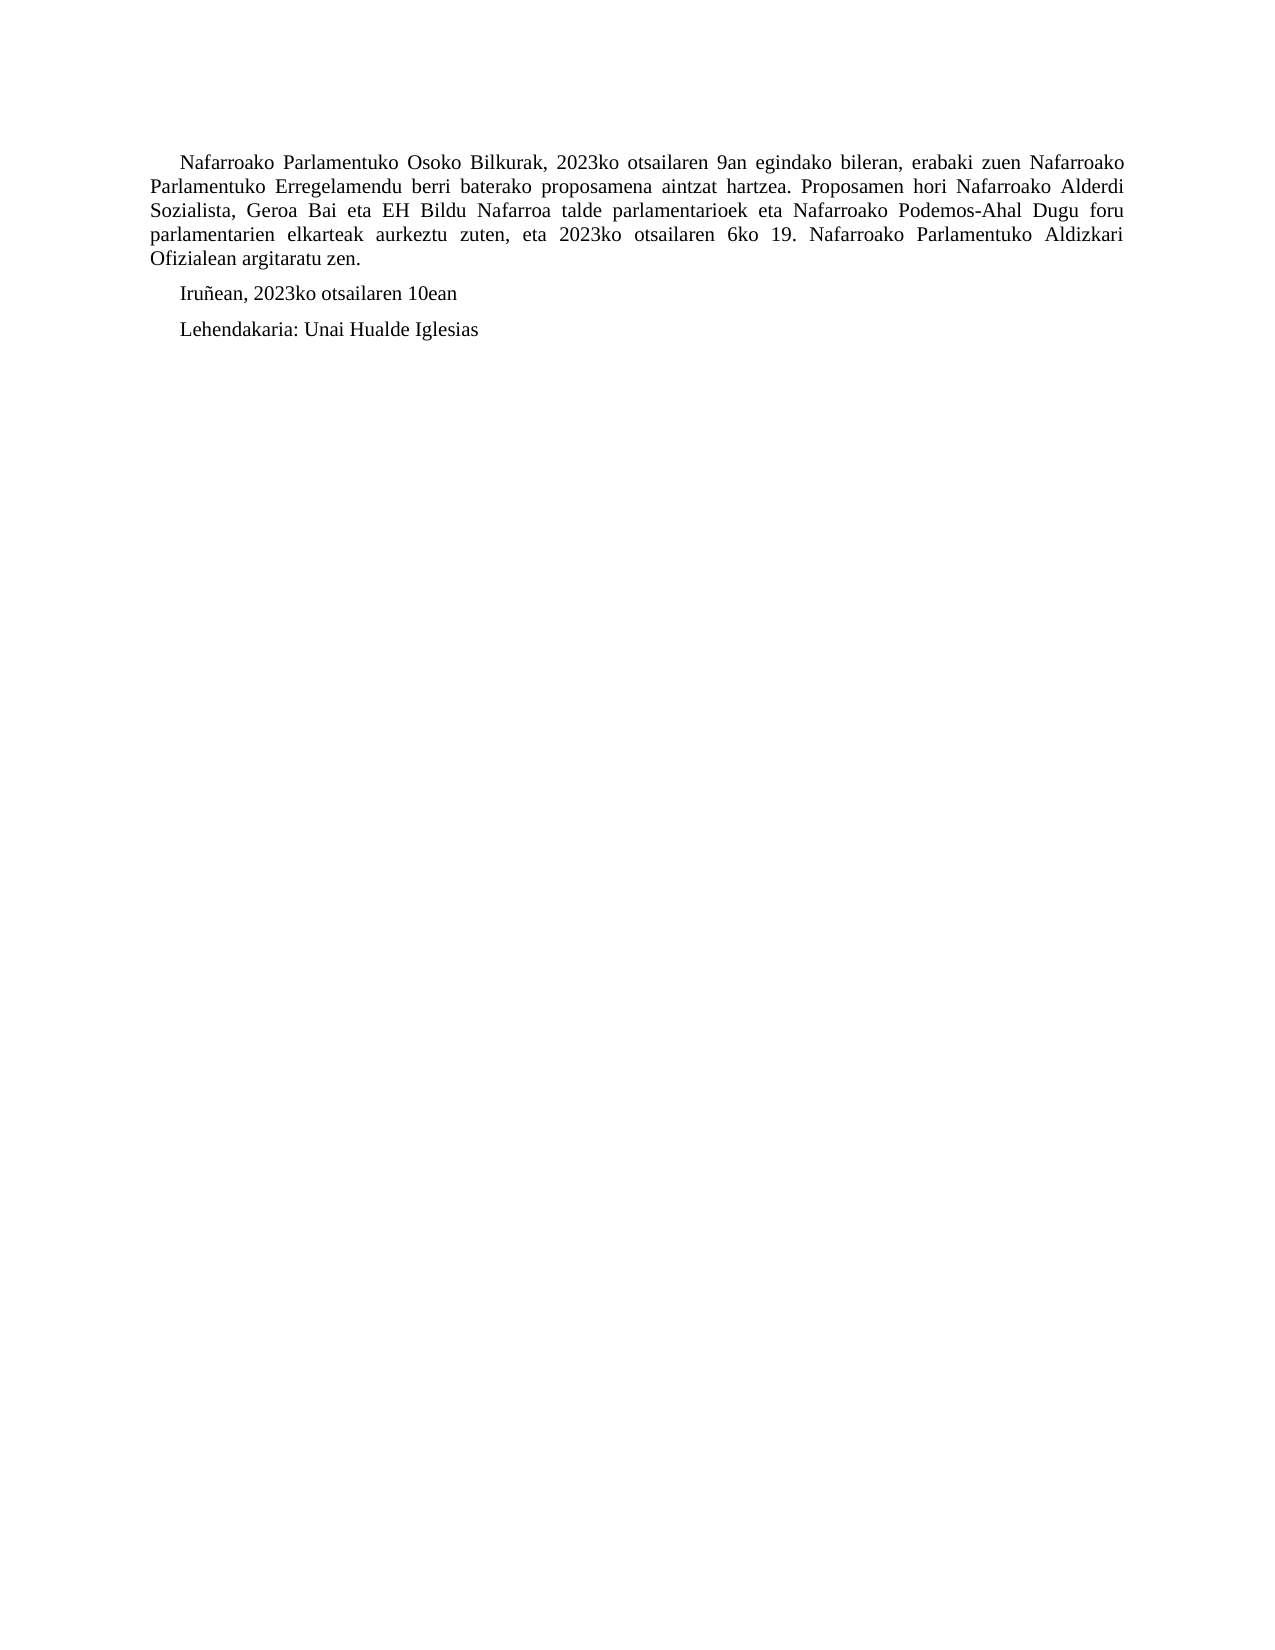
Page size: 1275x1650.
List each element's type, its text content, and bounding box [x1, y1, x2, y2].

text Iruñean, 2023ko otsailaren 10ean [150, 282, 1125, 306]
text Lehendakaria: Unai Hualde Iglesias [150, 317, 1125, 341]
text Nafarroako Parlamentuko Osoko Bilkurak, 2023ko otsailaren 9an egindako bileran, erabaki zuen Nafarroako Parlamentuko Erregelamendu berri baterako proposamena aintzat hartzea. Proposamen hori Nafarroako Alderdi Sozialista, Geroa Bai eta EH Bildu Nafarroa talde parlamentarioek eta Nafarroako Podemos-Ahal Dugu foru parlamentarien elkarteak aurkeztu zuten, eta 2023ko otsailaren 6ko 19. Nafarroako Parlamentuko Aldizkari Ofizialean argitaratu zen. [150, 150, 1125, 270]
